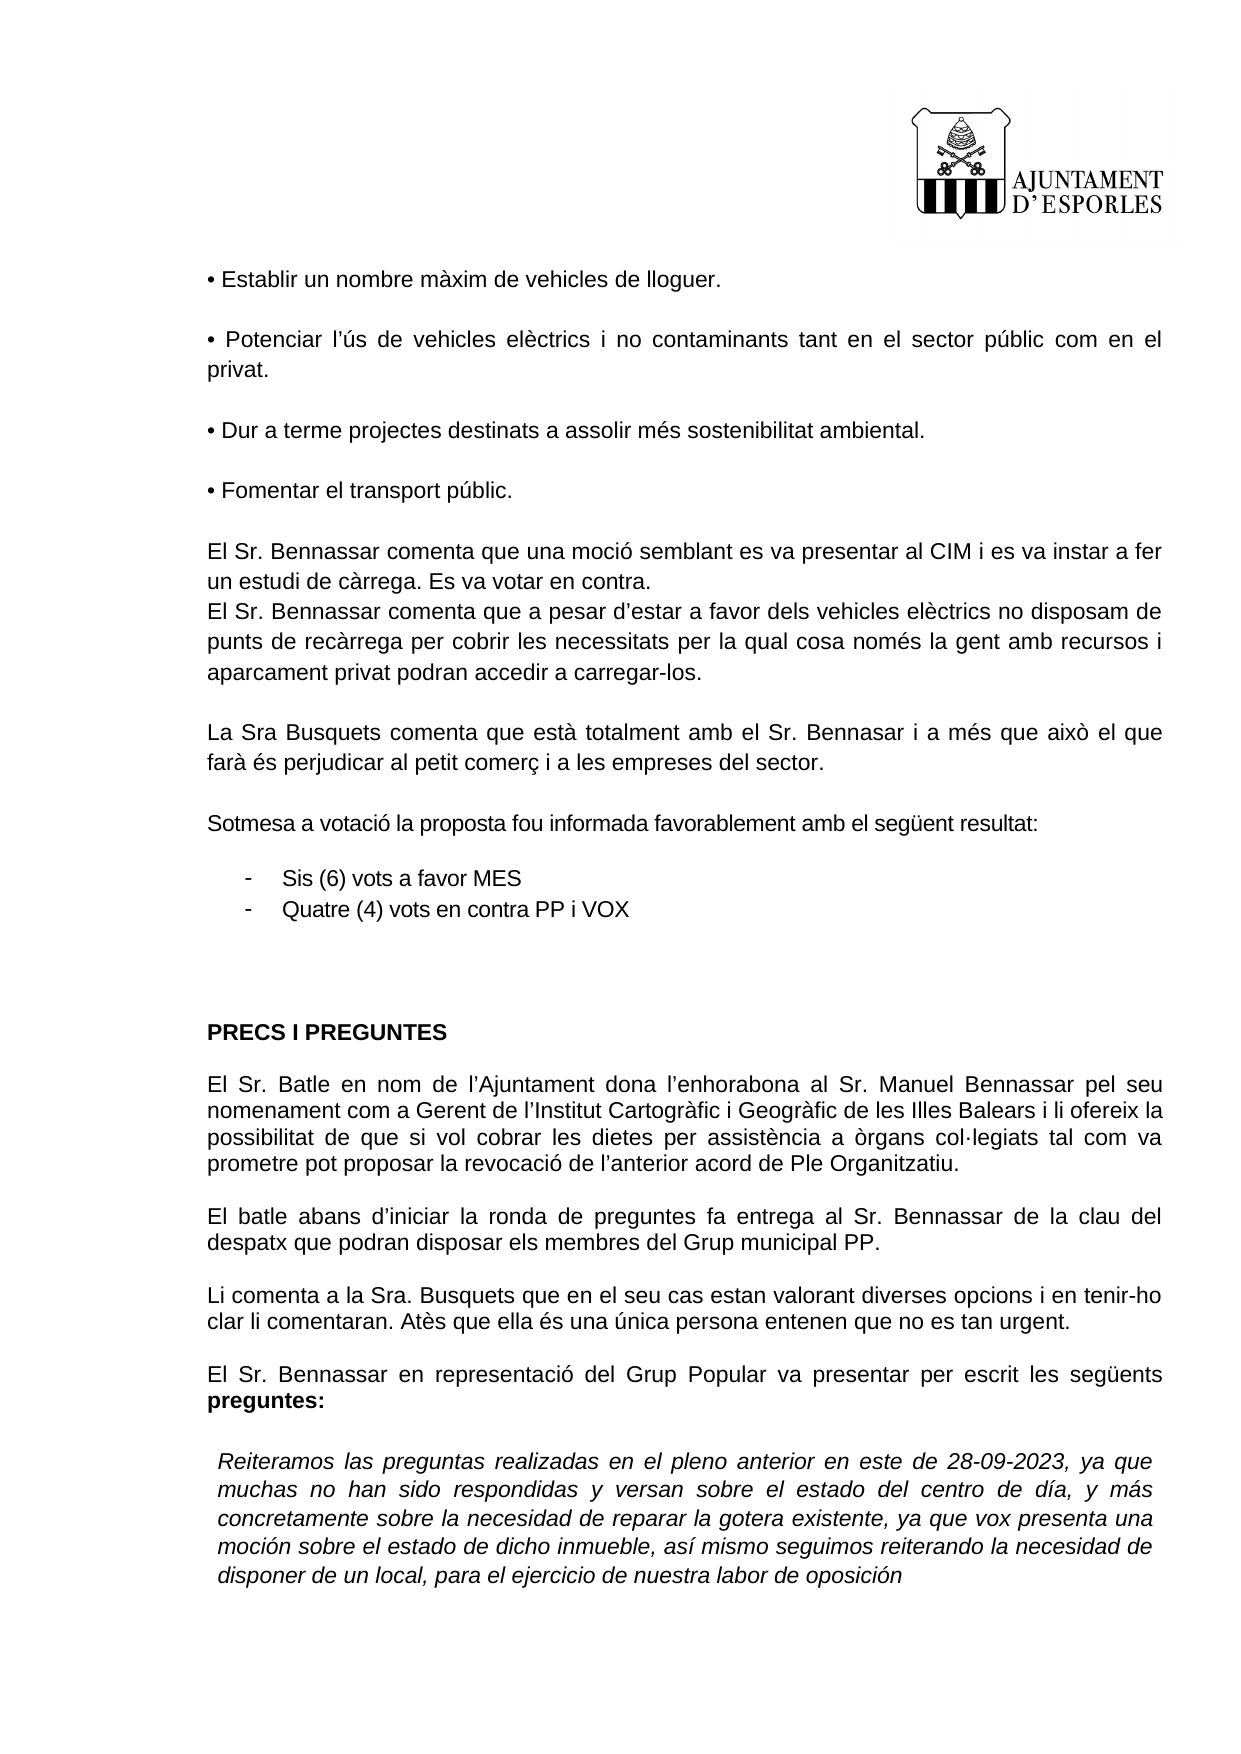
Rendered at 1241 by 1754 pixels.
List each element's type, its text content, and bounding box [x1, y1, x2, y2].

text • Establir un nombre màxim de vehicles de lloguer. [207, 266, 1163, 292]
text PRECS I PREGUNTES [207, 1018, 1163, 1045]
text • Fomentar el transport públic. [207, 477, 1163, 504]
text El Sr. Bennassar en representació del Grup Popular va presentar per escrit les següents preguntes: [207, 1361, 1163, 1414]
text Sotmesa a votació la proposta fou informada favorablement amb el següent resultat: [207, 809, 1163, 836]
text El Sr. Batle en nom de l’Ajuntament dona l’enhorabona al Sr. Manuel Bennassar pel seu nomenament com a Gerent de l’Institut Cartogràfic i Geogràfic de les Illes Balears i li ofereix la possibilitat de que si vol cobrar les dietes per assistència a òrgans col·legiats tal com va prometre pot proposar la revocació de l’anterior acord de Ple Organitzatiu. [207, 1071, 1163, 1177]
text El Sr. Bennassar comenta que a pesar d’estar a favor dels vehicles elèctrics no disposam de punts de recàrrega per cobrir les necessitats per la qual cosa només la gent amb recursos i aparcament privat podran accedir a carregar-los. [207, 598, 1163, 685]
text El Sr. Bennassar comenta que una moció semblant es va presentar al CIM i es va instar a fer un estudi de càrrega. Es va votar en contra. [207, 538, 1163, 594]
list Sis (6) vots a favor MES [244, 862, 1163, 893]
text • Dur a terme projectes destinats a assolir més sostenibilitat ambiental. [207, 417, 1163, 443]
text Reiteramos las preguntas realizadas en el pleno anterior en este de 28-09-2023, ya que muchas no han sido respondidas y versan sobre el estado del centro de día, y más concretamente sobre la necesidad de reparar la gotera existente, ya que vox presenta una moción sobre el estado de dicho inmueble, así mismo seguimos reiterando la necesidad de disponer de un local, para el ejercicio de nuestra labor de oposición [217, 1448, 1153, 1588]
text Li comenta a la Sra. Busquets que en el seu cas estan valorant diverses opcions i en tenir-ho clar li comentaran. Atès que ella és una única persona entenen que no es tan urgent. [207, 1282, 1163, 1335]
text • Potenciar l’ús de vehicles elèctrics i no contaminants tant en el sector públic com en el privat. [207, 326, 1163, 383]
picture [890, 86, 1186, 243]
text El batle abans d’iniciar la ronda de preguntes fa entrega al Sr. Bennassar de la clau del despatx que podran disposar els membres del Grup municipal PP. [207, 1203, 1163, 1256]
text La Sra Busquets comenta que està totalment amb el Sr. Bennasar i a més que això el que farà és perjudicar al petit comerç i a les empreses del sector. [207, 719, 1163, 776]
list Quatre (4) vots en contra PP i VOX [244, 893, 1163, 923]
